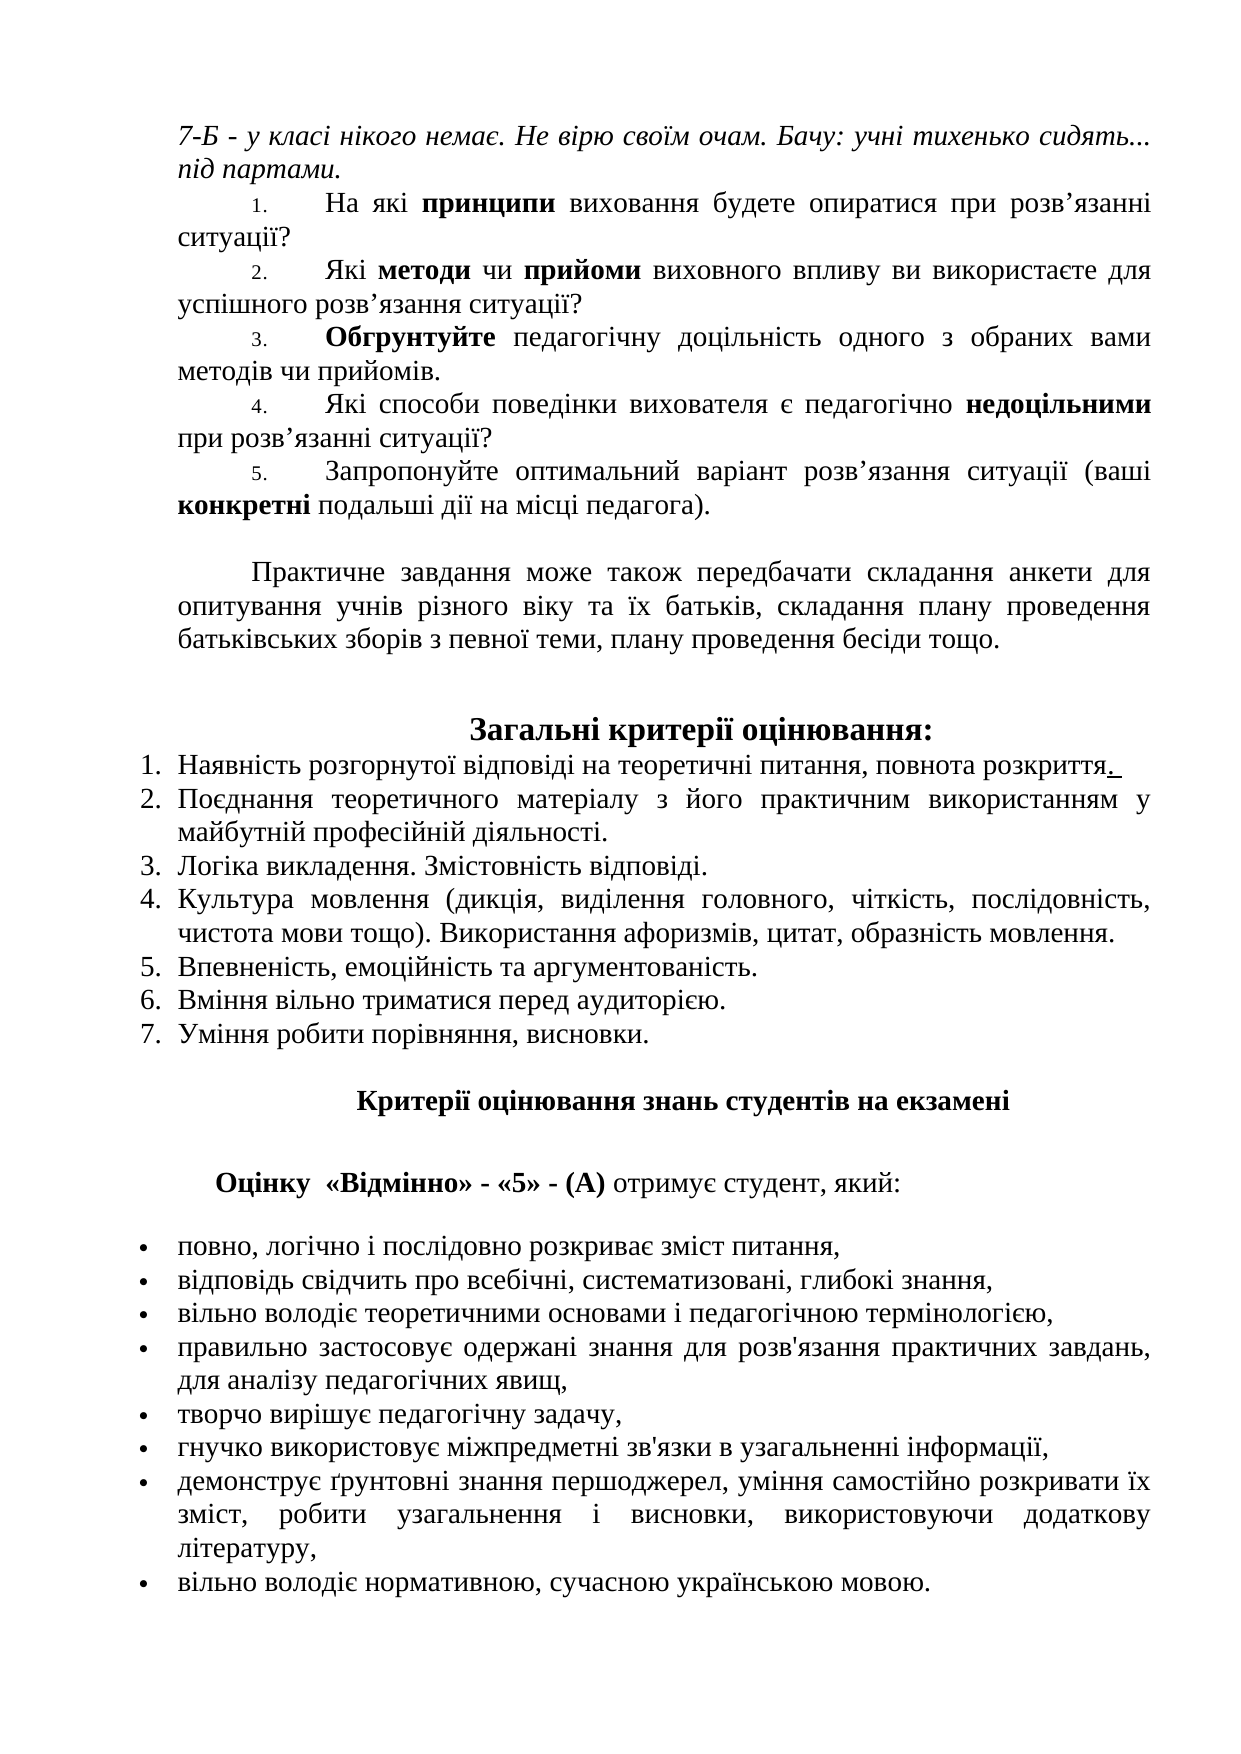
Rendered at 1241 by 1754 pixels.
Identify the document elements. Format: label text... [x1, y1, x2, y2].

list Запропонуйте оптимальний варіант розв’язання ситуації (ваші конкретні подальші дії на місці педагога). [177, 453, 1152, 521]
text Критерії оцінювання знань студентів на екзамені [177, 1083, 1152, 1116]
list вільно володіє нормативною, сучасною українською мовою. [140, 1564, 1152, 1597]
list Поєднання теоретичного матеріалу з його практичним використанням у майбутній професійній діяльності. [140, 781, 1152, 848]
list Наявність розгорнутої відповіді на теоретичні питання, повнота розкриття. [140, 747, 1152, 781]
list демонструє ґрунтовні знання першоджерел, уміння самостійно розкривати їх зміст, робити узагальнення і висновки, використовуючи додаткову літературу, [140, 1463, 1152, 1564]
text Практичне завдання може також передбачати складання анкети для опитування учнів різного віку та їх батьків, складання плану проведення батьківських зборів з певної теми, плану проведення бесіди тощо. [177, 554, 1152, 655]
list Вміння вільно триматися перед аудиторією. [140, 982, 1152, 1016]
list повно, логічно і послідовно розкриває зміст питання, [140, 1228, 1152, 1262]
text Оцінку «Відмінно» - «5» - (А) отримує студент, який: [177, 1166, 1152, 1199]
list вільно володіє теоретичними основами і педагогічною термінологією, [140, 1295, 1152, 1329]
list правильно застосовує одержані знання для розв'язання практичних завдань, для аналізу педагогічних явищ, [140, 1329, 1152, 1396]
list Логіка викладення. Змістовність відповіді. [140, 848, 1152, 882]
list Уміння робити порівняння, висновки. [140, 1016, 1152, 1049]
list Обгрунтуйте педагогічну доцільність одного з обраних вами методів чи прийомів. [177, 319, 1152, 386]
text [177, 118, 1152, 185]
list відповідь свідчить про всебічні, систематизовані, глибокі знання, [140, 1262, 1152, 1295]
list Культура мовлення (дикція, виділення головного, чіткість, послідовність, чистота мови тощо). Використання афоризмів, цитат, образність мовлення. [140, 882, 1152, 949]
list Які методи чи прийоми виховного впливу ви використаєте для успішного розв’язання ситуації? [177, 252, 1152, 319]
list творчо вирішує педагогічну задачу, [140, 1396, 1152, 1429]
list гнучко використовує міжпредметні зв'язки в узагальненні інформації, [140, 1429, 1152, 1463]
text Загальні критерії оцінювання: [177, 709, 1152, 747]
list Впевненість, емоційність та аргументованість. [140, 949, 1152, 982]
list На які принципи виховання будете опиратися при розв’язанні ситуації? [177, 185, 1152, 252]
list Які способи поведінки вихователя є педагогічно недоцільними при розв’язанні ситуації? [177, 386, 1152, 453]
